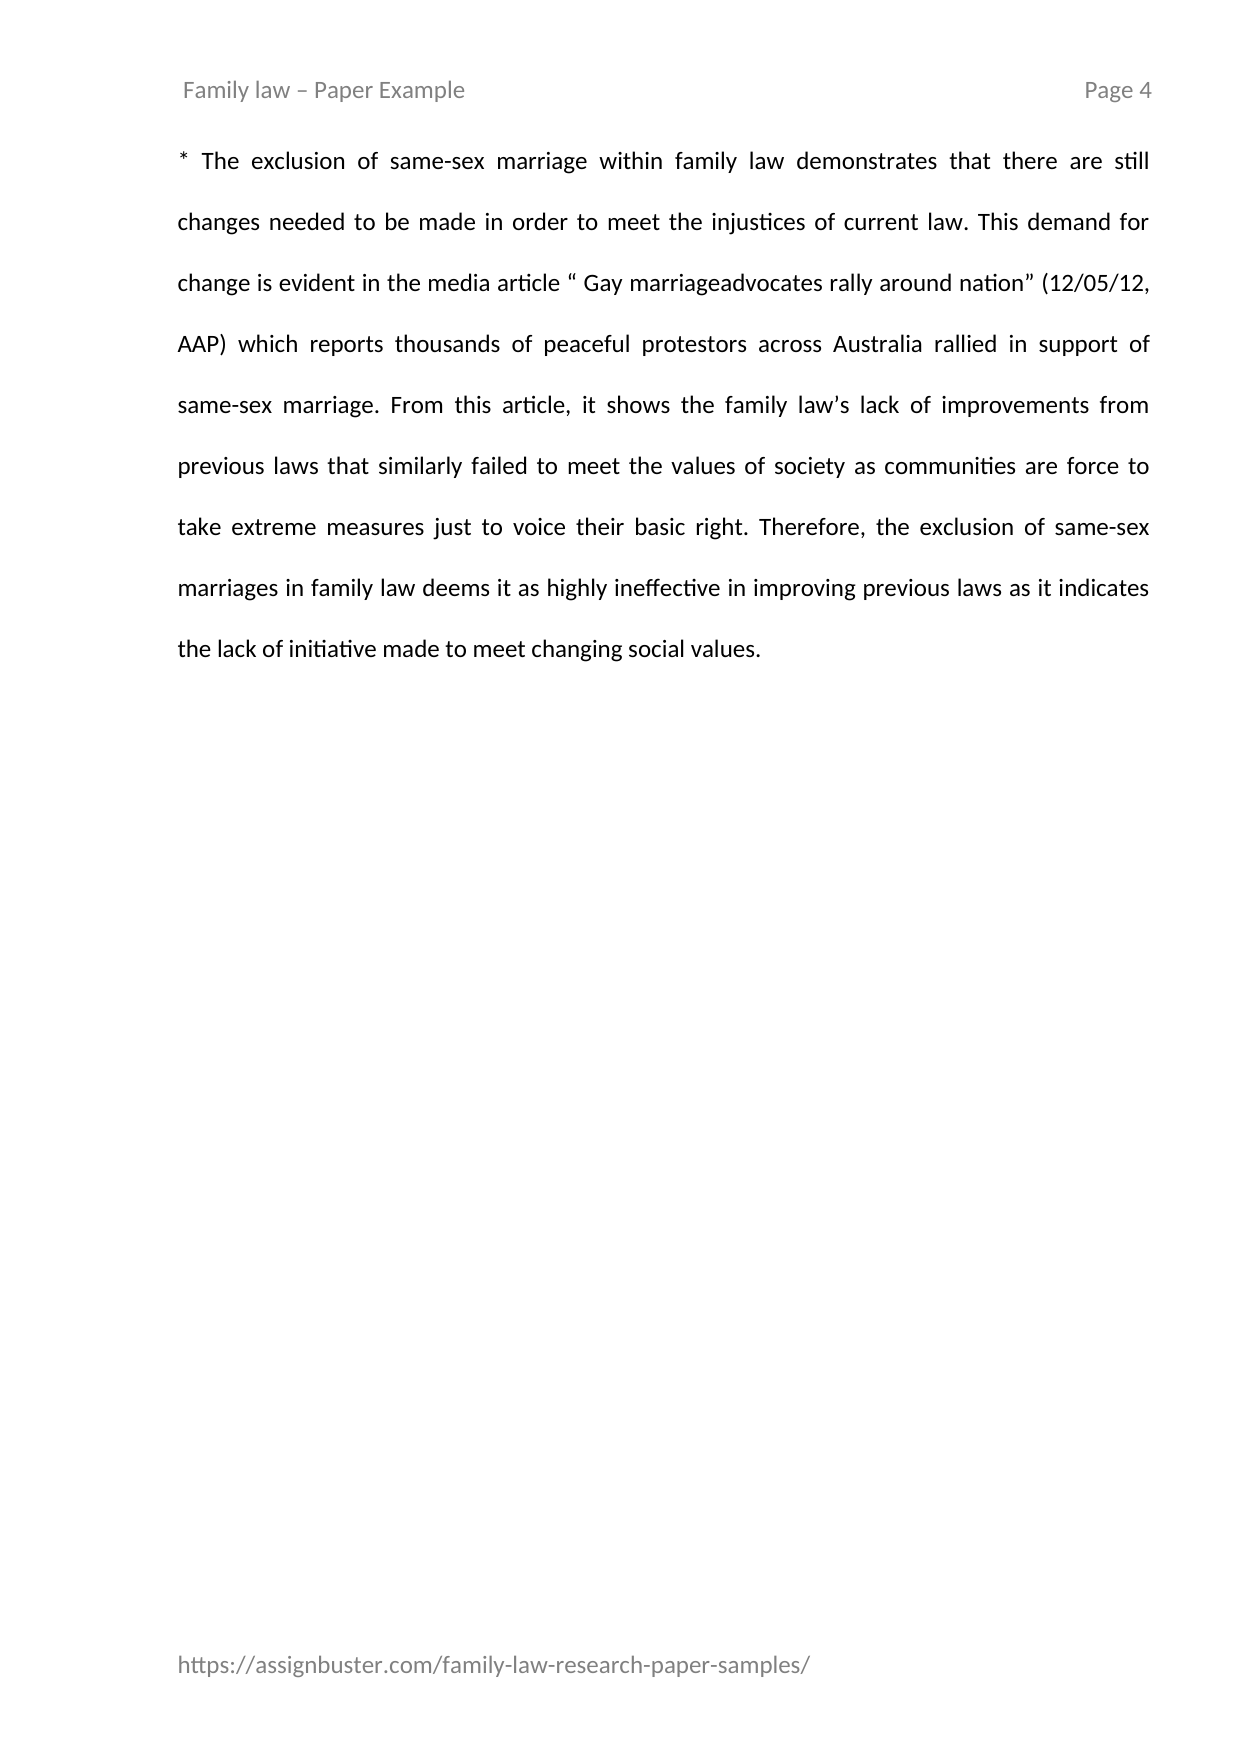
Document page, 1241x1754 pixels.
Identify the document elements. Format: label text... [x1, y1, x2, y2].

text * The exclusion of same-sex marriage within family law demonstrates that there are still changes needed to be made in order to meet the injustices of current law. This demand for change is evident in the media article “ Gay marriageadvocates rally around nation” (12/05/12, AAP) which reports thousands of peaceful protestors across Australia rallied in support of same-sex marriage. From this article, it shows the family law’s lack of improvements from previous laws that similarly failed to meet the values of society as communities are force to take extreme measures just to voice their basic right. Therefore, the exclusion of same-sex marriages in family law deems it as highly ineffective in improving previous laws as it indicates the lack of initiative made to meet changing social values. [177, 145, 1152, 664]
